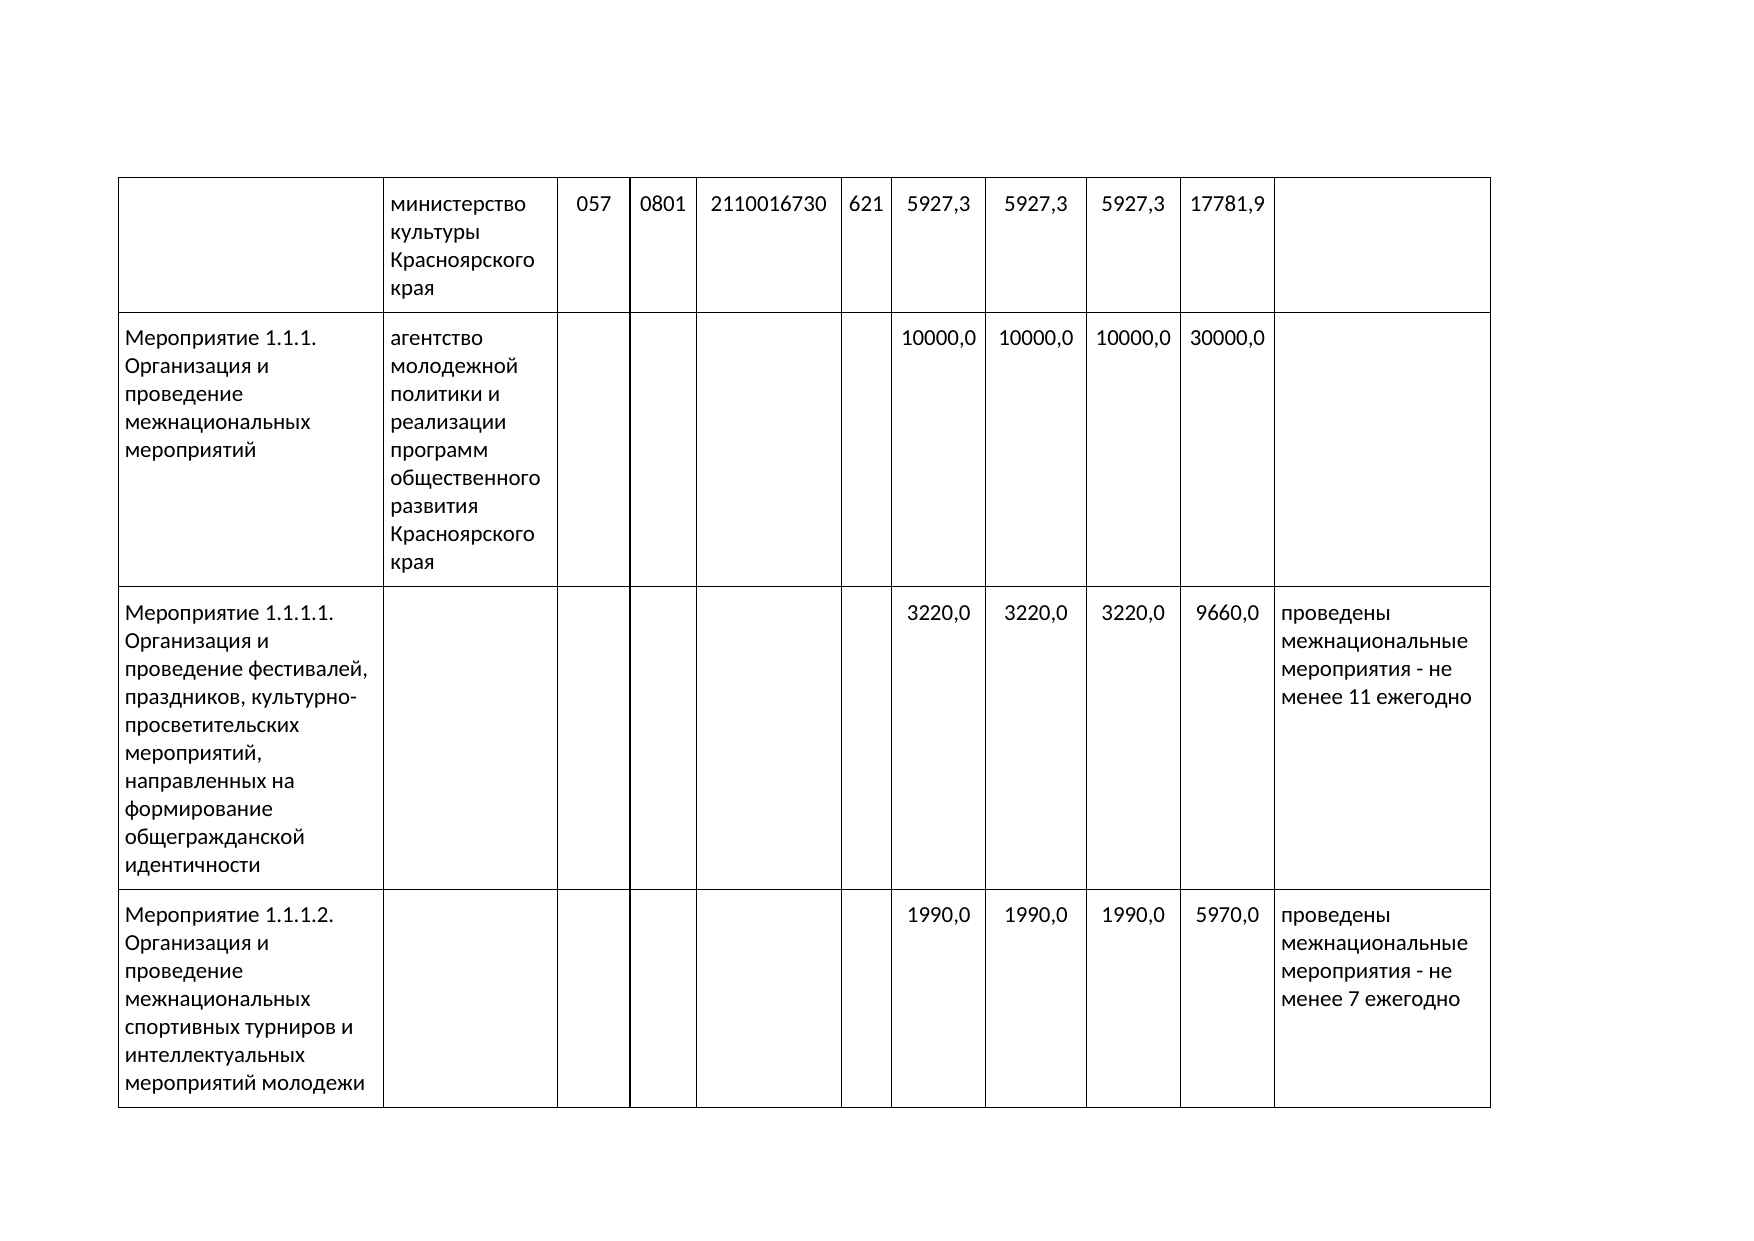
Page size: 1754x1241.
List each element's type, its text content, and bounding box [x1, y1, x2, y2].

table_cell 1990,0 [1087, 890, 1180, 1107]
table_cell 5970,0 [1181, 890, 1274, 1107]
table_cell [119, 178, 383, 312]
table_cell [697, 587, 841, 888]
table_cell проведены межнациональные мероприятия - не менее 7 ежегодно [1275, 890, 1490, 1107]
table_cell Мероприятие 1.1.1. Организация и проведение межнациональных мероприятий [119, 313, 383, 586]
table_cell 2110016730 [697, 178, 841, 312]
table_cell [842, 587, 891, 888]
table_cell [384, 587, 557, 888]
table_cell 621 [842, 178, 891, 312]
table_cell 10000,0 [892, 313, 985, 586]
table_cell 10000,0 [986, 313, 1086, 586]
table_cell 3220,0 [986, 587, 1086, 888]
table_cell Мероприятие 1.1.1.2. Организация и проведение межнациональных спортивных турниров и интеллектуальных мероприятий молодежи [119, 890, 383, 1107]
table_cell 3220,0 [1087, 587, 1180, 888]
table_cell Мероприятие 1.1.1.1. Организация и проведение фестивалей, праздников, культурно-просветительских мероприятий, направленных на формирование общегражданской идентичности [119, 587, 383, 888]
table_cell [558, 890, 629, 1107]
table_cell [697, 313, 841, 586]
table_cell агентство молодежной политики и реализации программ общественного развития Красноярского края [384, 313, 557, 586]
table_cell 3220,0 [892, 587, 985, 888]
table_cell 057 [558, 178, 629, 312]
table_cell [558, 587, 629, 888]
table_cell [842, 890, 891, 1107]
table_cell 5927,3 [1087, 178, 1180, 312]
table_cell 1990,0 [986, 890, 1086, 1107]
table_cell [697, 890, 841, 1107]
table_cell 9660,0 [1181, 587, 1274, 888]
table_cell [631, 890, 696, 1107]
table_cell 5927,3 [986, 178, 1086, 312]
table_cell 1990,0 [892, 890, 985, 1107]
table_cell 17781,9 [1181, 178, 1274, 312]
table_cell 10000,0 [1087, 313, 1180, 586]
table_cell [842, 313, 891, 586]
table_cell 0801 [631, 178, 696, 312]
table_cell [384, 890, 557, 1107]
table_cell 30000,0 [1181, 313, 1274, 586]
table_cell [558, 313, 629, 586]
table_cell министерство культуры Красноярского края [384, 178, 557, 312]
table_cell [631, 313, 696, 586]
table_cell [631, 587, 696, 888]
table_cell проведены межнациональные мероприятия - не менее 11 ежегодно [1275, 587, 1490, 888]
table_cell 5927,3 [892, 178, 985, 312]
table_cell [1275, 178, 1490, 312]
table_cell [1275, 313, 1490, 586]
